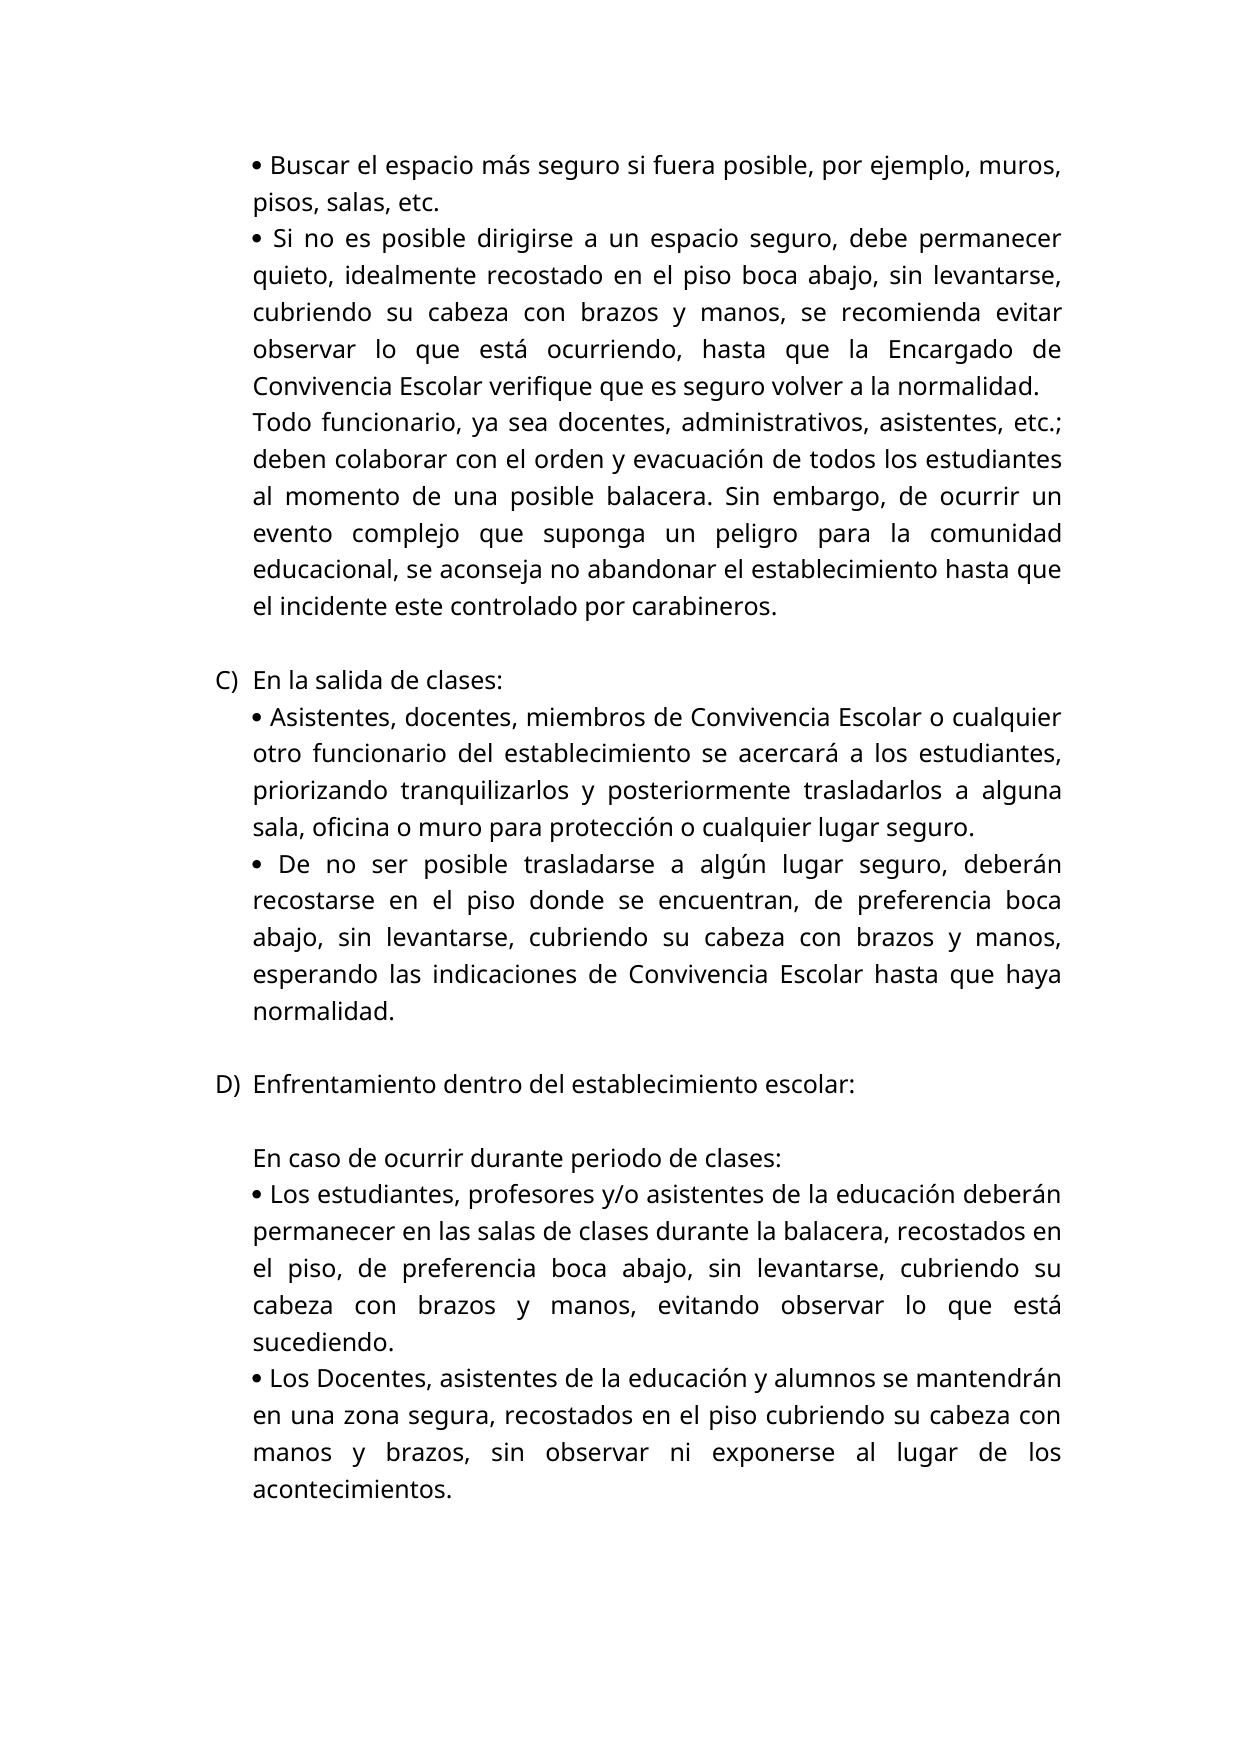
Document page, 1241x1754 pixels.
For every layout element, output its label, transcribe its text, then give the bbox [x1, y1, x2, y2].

list Buscar el espacio más seguro si fuera posible, por ejemplo, muros, pisos, salas, etc. [252, 148, 1063, 218]
list En caso de ocurrir durante periodo de clases: [252, 1140, 1063, 1174]
list De no ser posible trasladarse a algún lugar seguro, deberán recostarse en el piso donde se encuentran, de preferencia boca abajo, sin levantarse, cubriendo su cabeza con brazos y manos, esperando las indicaciones de Convivencia Escolar hasta que haya normalidad. [252, 846, 1063, 1027]
list Enfrentamiento dentro del establecimiento escolar: [215, 1067, 1063, 1101]
list En la salida de clases: [215, 662, 1063, 696]
list Los Docentes, asistentes de la educación y alumnos se mantendrán en una zona segura, recostados en el piso cubriendo su cabeza con manos y brazos, sin observar ni exponerse al lugar de los acontecimientos. [252, 1361, 1063, 1505]
list Todo funcionario, ya sea docentes, administrativos, asistentes, etc.; deben colaborar con el orden y evacuación de todos los estudiantes al momento de una posible balacera. Sin embargo, de ocurrir un evento complejo que suponga un peligro para la comunidad educacional, se aconseja no abandonar el establecimiento hasta que el incidente este controlado por carabineros. [252, 405, 1063, 623]
list Si no es posible dirigirse a un espacio seguro, debe permanecer quieto, idealmente recostado en el piso boca abajo, sin levantarse, cubriendo su cabeza con brazos y manos, se recomienda evitar observar lo que está ocurriendo, hasta que la Encargado de Convivencia Escolar verifique que es seguro volver a la normalidad. [252, 221, 1063, 402]
list Los estudiantes, profesores y/o asistentes de la educación deberán permanecer en las salas de clases durante la balacera, recostados en el piso, de preferencia boca abajo, sin levantarse, cubriendo su cabeza con brazos y manos, evitando observar lo que está sucediendo. [252, 1177, 1063, 1358]
list Asistentes, docentes, miembros de Convivencia Escolar o cualquier otro funcionario del establecimiento se acercará a los estudiantes, priorizando tranquilizarlos y posteriormente trasladarlos a alguna sala, oficina o muro para protección o cualquier lugar seguro. [252, 699, 1063, 843]
